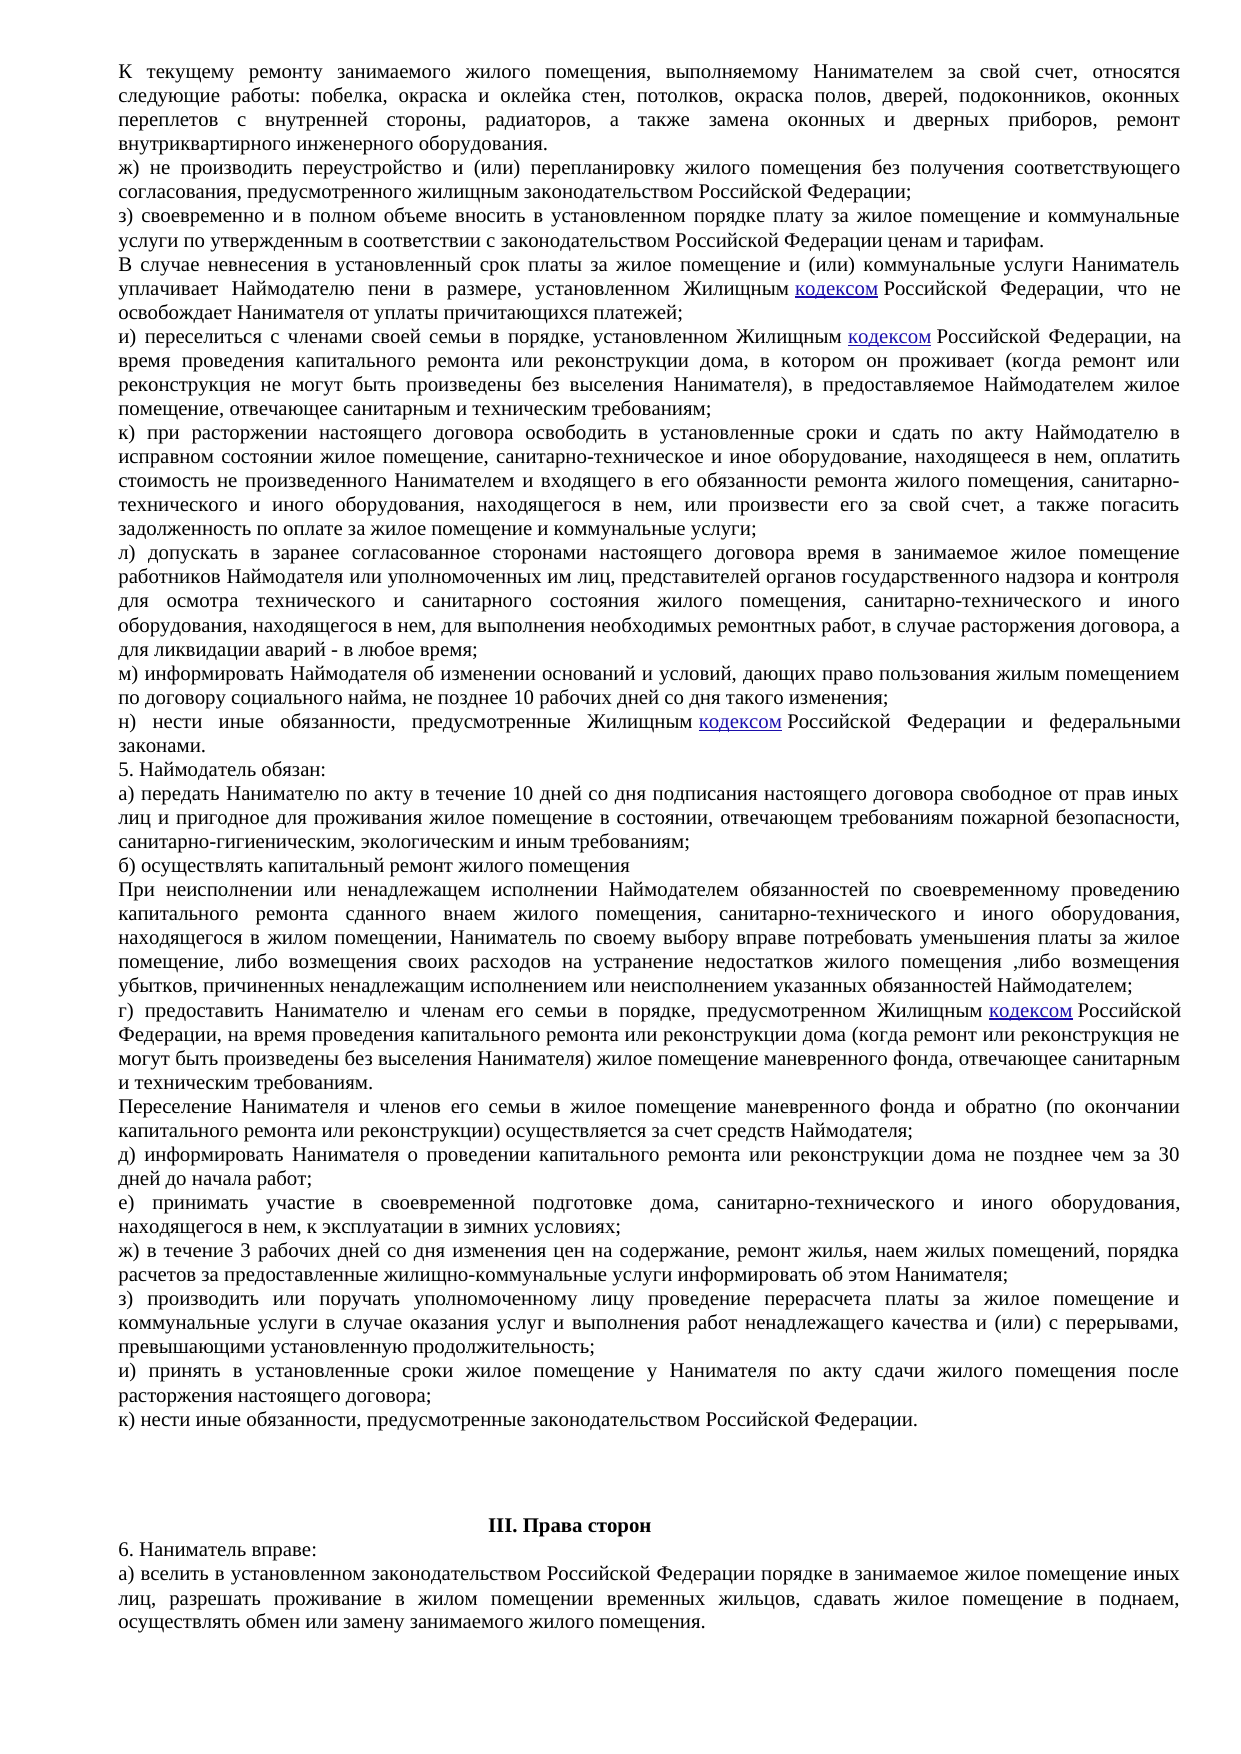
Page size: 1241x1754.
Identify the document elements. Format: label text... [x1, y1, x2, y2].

text ж) в течение 3 рабочих дней со дня изменения цен на содержание, ремонт жилья, наем жилых помещений, порядка расчетов за предоставленные жилищно-коммунальные услуги информировать об этом Нанимателя; [118, 1238, 1181, 1286]
text н) нести иные обязанности, предусмотренные Жилищным кодексом Российской Федерации и федеральными законами. [118, 709, 1181, 757]
text Переселение Нанимателя и членов его семьи в жилое помещение маневренного фонда и обратно (по окончании капитального ремонта или реконструкции) осуществляется за счет средств Наймодателя; [118, 1094, 1181, 1142]
text л) допускать в заранее согласованное сторонами настоящего договора время в занимаемое жилое помещение работников Наймодателя или уполномоченных им лиц, представителей органов государственного надзора и контроля для осмотра технического и санитарного состояния жилого помещения, санитарно-технического и иного оборудования, находящегося в нем, для выполнения необходимых ремонтных работ, в случае расторжения договора, а для ликвидации аварий - в любое время; [118, 540, 1181, 661]
text и) переселиться с членами своей семьи в порядке, установленном Жилищным кодексом Российской Федерации, на время проведения капитального ремонта или реконструкции дома, в котором он проживает (когда ремонт или реконструкция не могут быть произведены без выселения Нанимателя), в предоставляемое Наймодателем жилое помещение, отвечающее санитарным и техническим требованиям; [118, 324, 1181, 420]
text а) передать Нанимателю по акту в течение 10 дней со дня подписания настоящего договора свободное от прав иных лиц и пригодное для проживания жилое помещение в состоянии, отвечающем требованиям пожарной безопасности, санитарно-гигиеническим, экологическим и иным требованиям; [118, 781, 1181, 853]
text а) вселить в установленном законодательством Российской Федерации порядке в занимаемое жилое помещение иных лиц, разрешать проживание в жилом помещении временных жильцов, сдавать жилое помещение в поднаем, осуществлять обмен или замену занимаемого жилого помещения. [118, 1561, 1181, 1633]
text г) предоставить Нанимателю и членам его семьи в порядке, предусмотренном Жилищным кодексом Российской Федерации, на время проведения капитального ремонта или реконструкции дома (когда ремонт или реконструкция не могут быть произведены без выселения Нанимателя) жилое помещение маневренного фонда, отвечающее санитарным и техническим требованиям. [118, 997, 1181, 1094]
text з) своевременно и в полном объеме вносить в установленном порядке плату за жилое помещение и коммунальные услуги по утвержденным в соответствии с законодательством Российской Федерации ценам и тарифам. [118, 203, 1181, 252]
text з) производить или поручать уполномоченному лицу проведение перерасчета платы за жилое помещение и коммунальные услуги в случае оказания услуг и выполнения работ ненадлежащего качества и (или) с перерывами, превышающими установленную продолжительность; [118, 1286, 1181, 1358]
text 6. Наниматель вправе: [118, 1537, 1181, 1561]
text При неисполнении или ненадлежащем исполнении Наймодателем обязанностей по своевременному проведению капитального ремонта сданного внаем жилого помещения, санитарно-технического и иного оборудования, находящегося в жилом помещении, Наниматель по своему выбору вправе потребовать уменьшения платы за жилое помещение, либо возмещения своих расходов на устранение недостатков жилого помещения ,либо возмещения убытков, причиненных ненадлежащим исполнением или неисполнением указанных обязанностей Наймодателем; [118, 877, 1181, 997]
text 5. Наймодатель обязан: [118, 757, 1181, 781]
text б) осуществлять капитальный ремонт жилого помещения [118, 853, 1181, 877]
text е) принимать участие в своевременной подготовке дома, санитарно-технического и иного оборудования, находящегося в нем, к эксплуатации в зимних условиях; [118, 1190, 1181, 1238]
text к) при расторжении настоящего договора освободить в установленные сроки и сдать по акту Наймодателю в исправном состоянии жилое помещение, санитарно-техническое и иное оборудование, находящееся в нем, оплатить стоимость не произведенного Нанимателем и входящего в его обязанности ремонта жилого помещения, санитарно-технического и иного оборудования, находящегося в нем, или произвести его за свой счет, а также погасить задолженность по оплате за жилое помещение и коммунальные услуги; [118, 420, 1181, 540]
text к) нести иные обязанности, предусмотренные законодательством Российской Федерации. [118, 1407, 1181, 1431]
text ж) не производить переустройство и (или) перепланировку жилого помещения без получения соответствующего согласования, предусмотренного жилищным законодательством Российской Федерации; [118, 155, 1181, 203]
text В случае невнесения в установленный срок платы за жилое помещение и (или) коммунальные услуги Наниматель уплачивает Наймодателю пени в размере, установленном Жилищным кодексом Российской Федерации, что не освобождает Нанимателя от уплаты причитающихся платежей; [118, 252, 1181, 324]
text м) информировать Наймодателя об изменении оснований и условий, дающих право пользования жилым помещением по договору социального найма, не позднее 10 рабочих дней со дня такого изменения; [118, 661, 1181, 709]
text К текущему ремонту занимаемого жилого помещения, выполняемому Нанимателем за свой счет, относятся следующие работы: побелка, окраска и оклейка стен, потолков, окраска полов, дверей, подоконников, оконных переплетов с внутренней стороны, радиаторов, а также замена оконных и дверных приборов, ремонт внутриквартирного инженерного оборудования. [118, 59, 1181, 155]
text и) принять в установленные сроки жилое помещение у Нанимателя по акту сдачи жилого помещения после расторжения настоящего договора; [118, 1358, 1181, 1407]
text III. Права сторон [118, 1451, 1181, 1537]
text д) информировать Нанимателя о проведении капитального ремонта или реконструкции дома не позднее чем за 30 дней до начала работ; [118, 1142, 1181, 1190]
